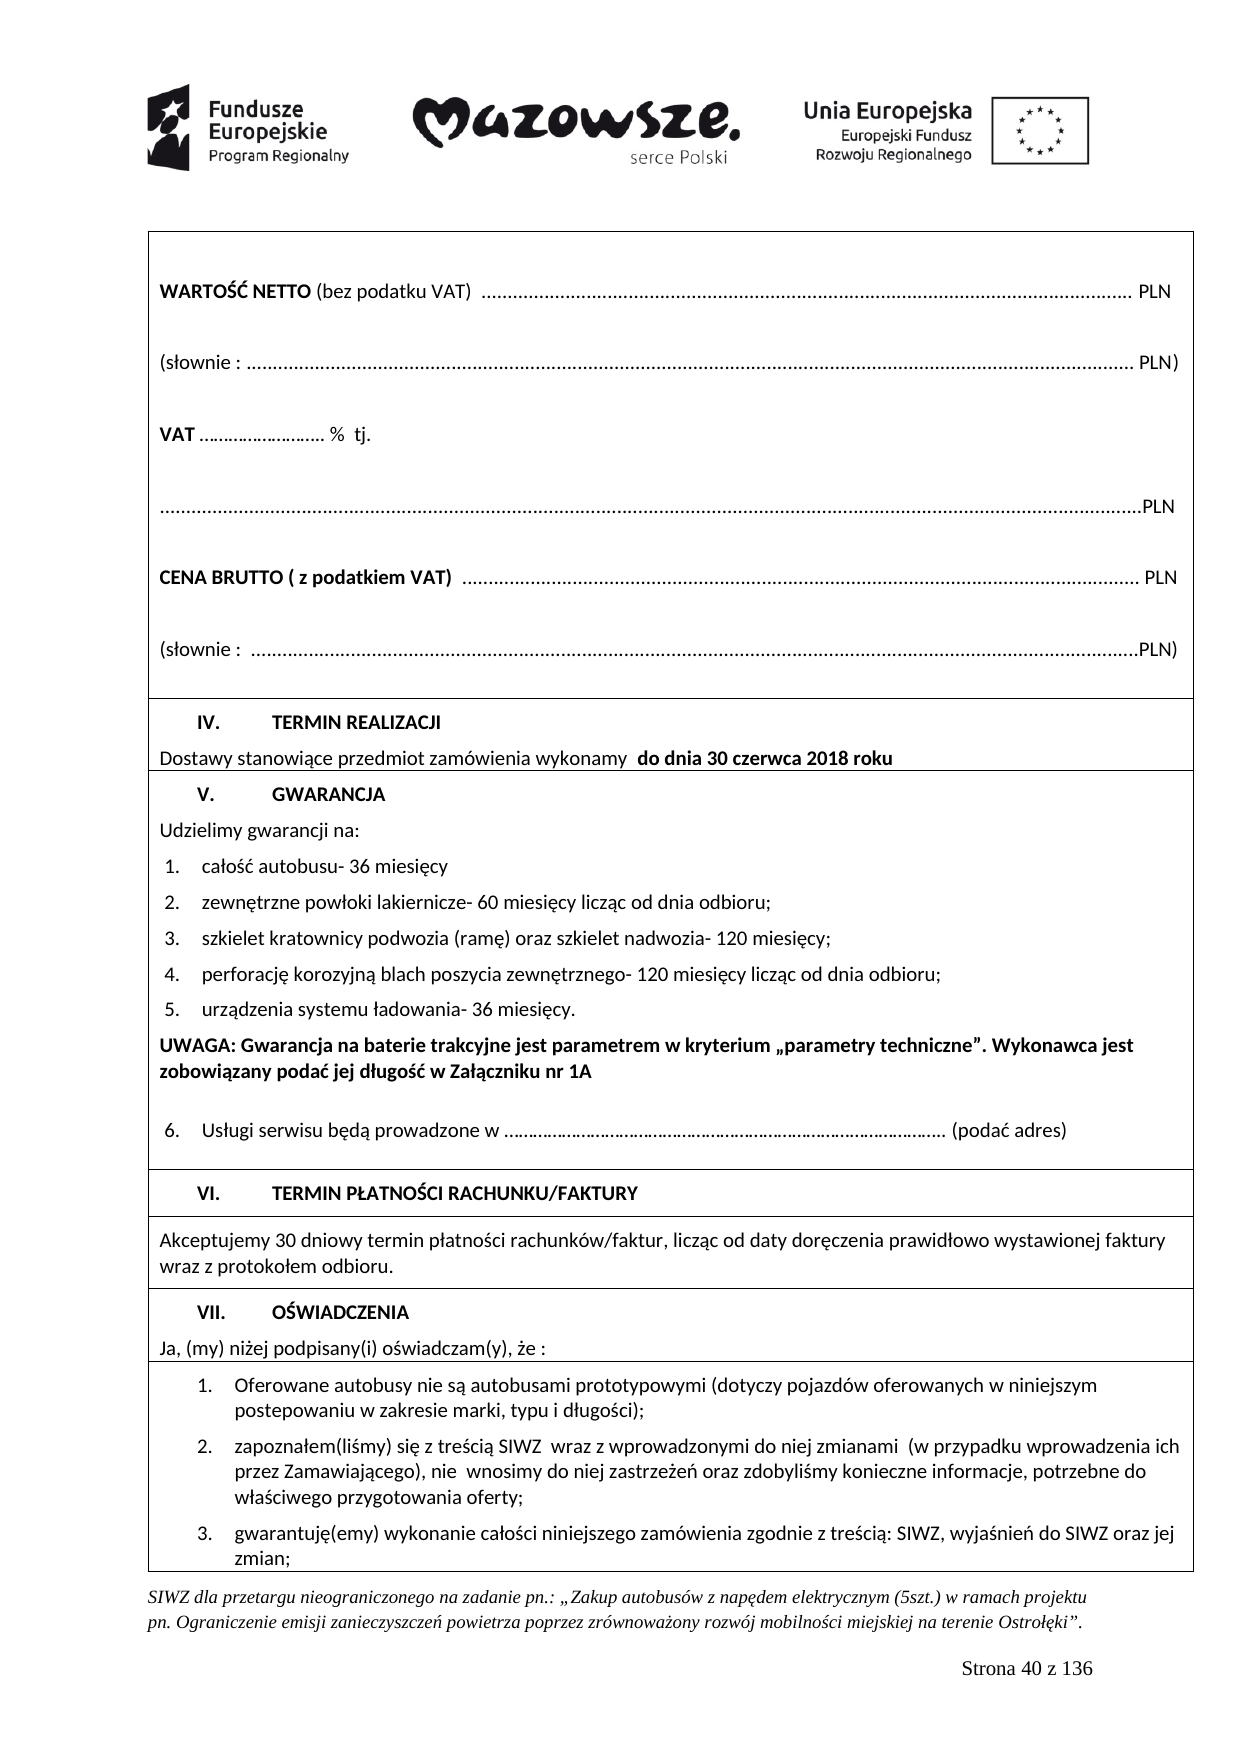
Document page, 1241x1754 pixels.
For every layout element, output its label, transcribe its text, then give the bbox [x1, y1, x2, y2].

table_cell GWARANCJA Udzielimy gwarancji na: całość autobusu- 36 miesięcy zewnętrzne powłoki lakiernicze- 60 miesięcy licząc od dnia odbioru; szkielet kratownicy podwozia (ramę) oraz szkielet nadwozia- 120 miesięcy; perforację korozyjną blach poszycia zewnętrznego- 120 miesięcy licząc od dnia odbioru; urządzenia systemu ładowania- 36 miesięcy. UWAGA: Gwarancja na baterie trakcyjne jest parametrem w kryterium „parametry techniczne”. Wykonawca jest zobowiązany podać jej długość w Załączniku nr 1A Usługi serwisu będą prowadzone w ……………………………………………………………………………….. (podać adres) [149, 771, 1193, 1168]
picture [147, 84, 1093, 171]
table_cell TERMIN PŁATNOŚCI RACHUNKU/FAKTURY [149, 1170, 1193, 1216]
table_cell OŚWIADCZENIA Ja, (my) niżej podpisany(i) oświadczam(y), że : [149, 1289, 1193, 1361]
table_cell Akceptujemy 30 dniowy termin płatności rachunków/faktur, licząc od daty doręczenia prawidłowo wystawionej faktury wraz z protokołem odbioru. [149, 1217, 1193, 1288]
table_cell TERMIN REALIZACJI Dostawy stanowiące przedmiot zamówienia wykonamy do dnia 30 czerwca 2018 roku [149, 699, 1193, 770]
table_cell WARTOŚĆ NETTO (bez podatku VAT) ............................................................................................................................ PLN (słownie : ......................................................................................................................................................................... PLN) VAT …………………….. % tj. ...........................................................................................................................................................................................PLN CENA BRUTTO ( z podatkiem VAT) ................................................................................................................................. PLN (słownie : .........................................................................................................................................................................PLN) [149, 232, 1193, 697]
